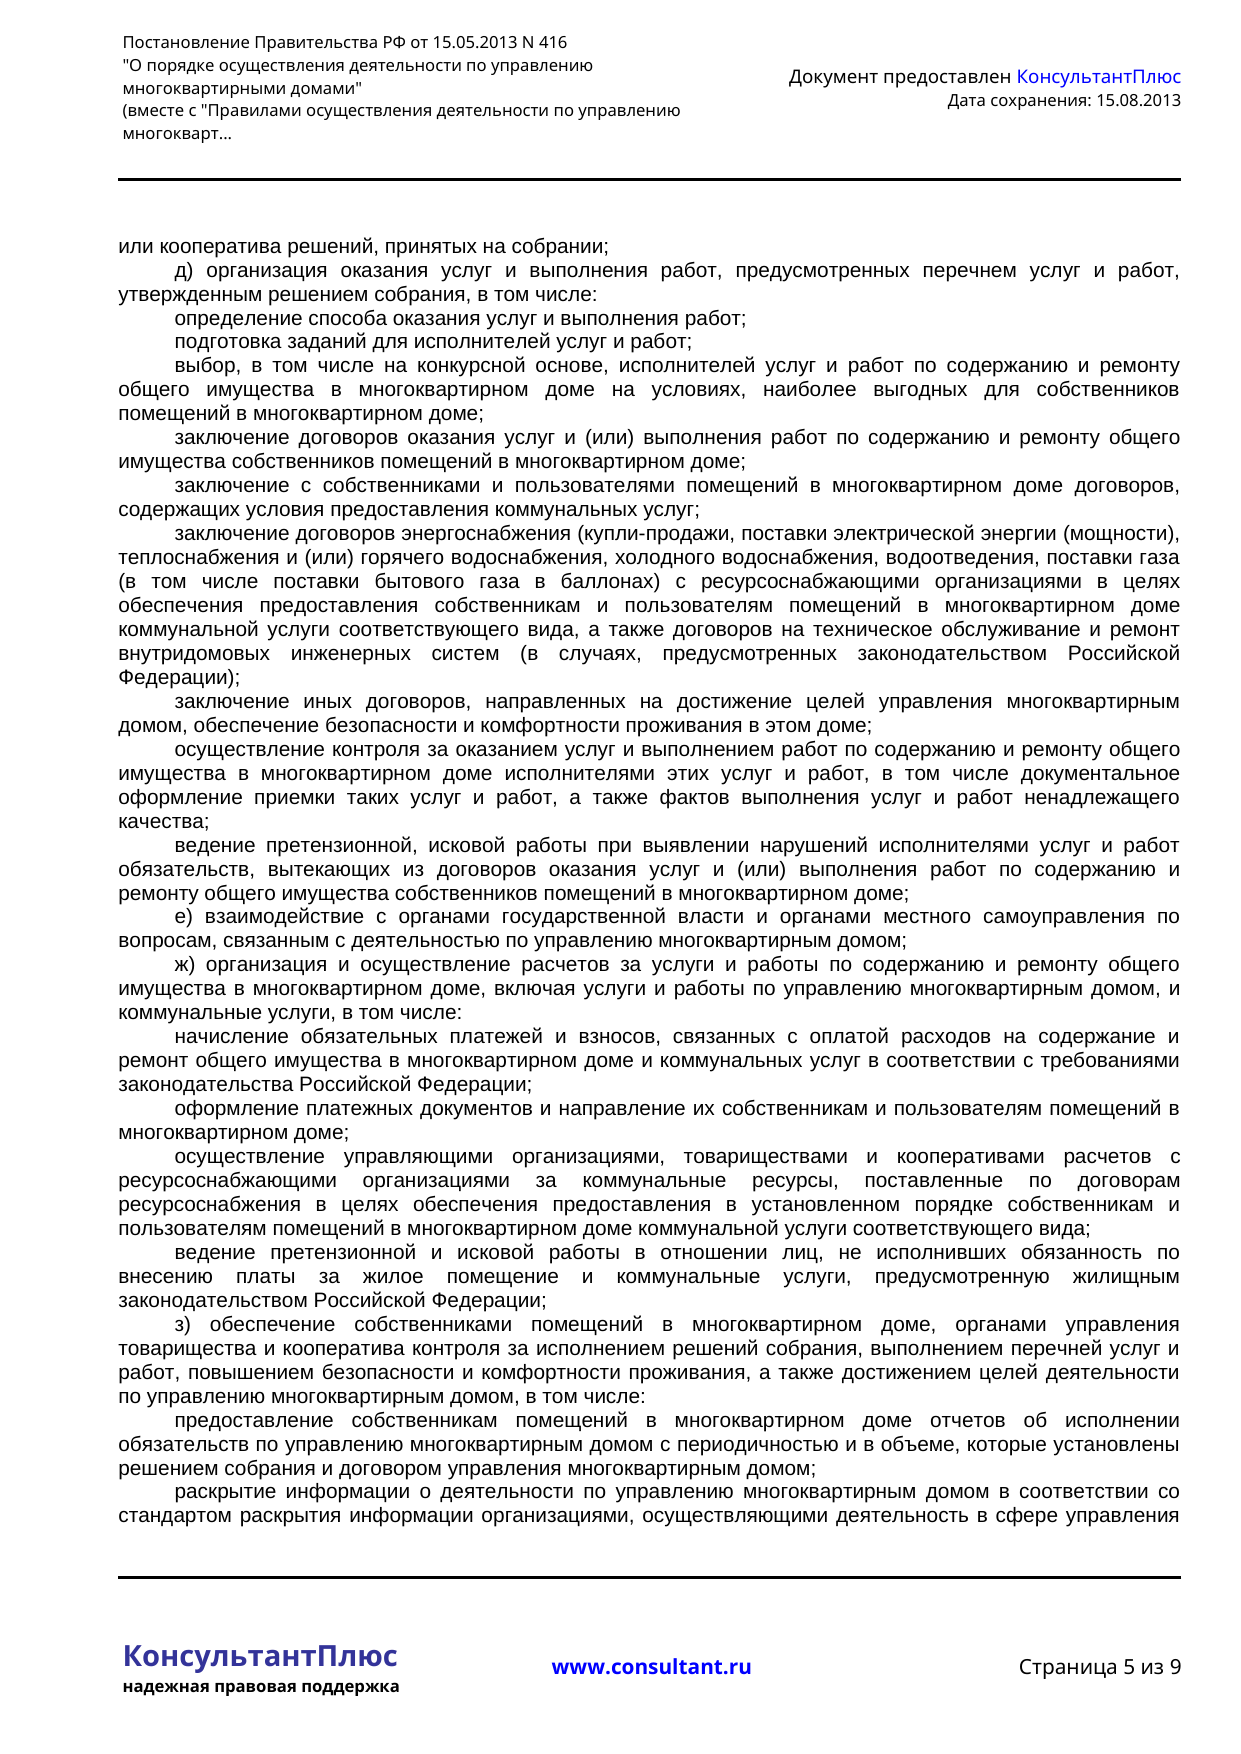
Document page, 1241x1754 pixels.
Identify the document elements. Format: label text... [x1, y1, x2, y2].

text предоставление собственникам помещений в многоквартирном доме отчетов об исполнении обязательств по управлению многоквартирным домом с периодичностью и в объеме, которые установлены решением собрания и договором управления многоквартирным домом; [118, 1407, 1181, 1479]
text з) обеспечение собственниками помещений в многоквартирном доме, органами управления товарищества и кооператива контроля за исполнением решений собрания, выполнением перечней услуг и работ, повышением безопасности и комфортности проживания, а также достижением целей деятельности по управлению многоквартирным домом, в том числе: [118, 1312, 1181, 1407]
text осуществление контроля за оказанием услуг и выполнением работ по содержанию и ремонту общего имущества в многоквартирном доме исполнителями этих услуг и работ, в том числе документальное оформление приемки таких услуг и работ, а также фактов выполнения услуг и работ ненадлежащего качества; [118, 737, 1181, 832]
text определение способа оказания услуг и выполнения работ; [118, 305, 1181, 329]
text заключение с собственниками и пользователями помещений в многоквартирном доме договоров, содержащих условия предоставления коммунальных услуг; [118, 473, 1181, 521]
text выбор, в том числе на конкурсной основе, исполнителей услуг и работ по содержанию и ремонту общего имущества в многоквартирном доме на условиях, наиболее выгодных для собственников помещений в многоквартирном доме; [118, 353, 1181, 425]
text заключение договоров оказания услуг и (или) выполнения работ по содержанию и ремонту общего имущества собственников помещений в многоквартирном доме; [118, 425, 1181, 473]
text заключение иных договоров, направленных на достижение целей управления многоквартирным домом, обеспечение безопасности и комфортности проживания в этом доме; [118, 689, 1181, 737]
text д) организация оказания услуг и выполнения работ, предусмотренных перечнем услуг и работ, утвержденным решением собрания, в том числе: [118, 257, 1181, 305]
text начисление обязательных платежей и взносов, связанных с оплатой расходов на содержание и ремонт общего имущества в многоквартирном доме и коммунальных услуг в соответствии с требованиями законодательства Российской Федерации; [118, 1024, 1181, 1096]
text е) взаимодействие с органами государственной власти и органами местного самоуправления по вопросам, связанным с деятельностью по управлению многоквартирным домом; [118, 904, 1181, 952]
text оформление платежных документов и направление их собственникам и пользователям помещений в многоквартирном доме; [118, 1096, 1181, 1144]
text ж) организация и осуществление расчетов за услуги и работы по содержанию и ремонту общего имущества в многоквартирном доме, включая услуги и работы по управлению многоквартирным домом, и коммунальные услуги, в том числе: [118, 952, 1181, 1024]
text осуществление управляющими организациями, товариществами и кооперативами расчетов с ресурсоснабжающими организациями за коммунальные ресурсы, поставленные по договорам ресурсоснабжения в целях обеспечения предоставления в установленном порядке собственникам и пользователям помещений в многоквартирном доме коммунальной услуги соответствующего вида; [118, 1144, 1181, 1240]
text ведение претензионной, исковой работы при выявлении нарушений исполнителями услуг и работ обязательств, вытекающих из договоров оказания услуг и (или) выполнения работ по содержанию и ремонту общего имущества собственников помещений в многоквартирном доме; [118, 832, 1181, 904]
text подготовка заданий для исполнителей услуг и работ; [118, 329, 1181, 353]
text заключение договоров энергоснабжения (купли-продажи, поставки электрической энергии (мощности), теплоснабжения и (или) горячего водоснабжения, холодного водоснабжения, водоотведения, поставки газа (в том числе поставки бытового газа в баллонах) с ресурсоснабжающими организациями в целях обеспечения предоставления собственникам и пользователям помещений в многоквартирном доме коммунальной услуги соответствующего вида, а также договоров на техническое обслуживание и ремонт внутридомовых инженерных систем (в случаях, предусмотренных законодательством Российской Федерации); [118, 521, 1181, 689]
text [118, 1479, 1181, 1527]
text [118, 233, 1181, 257]
text ведение претензионной и исковой работы в отношении лиц, не исполнивших обязанность по внесению платы за жилое помещение и коммунальные услуги, предусмотренную жилищным законодательством Российской Федерации; [118, 1240, 1181, 1312]
